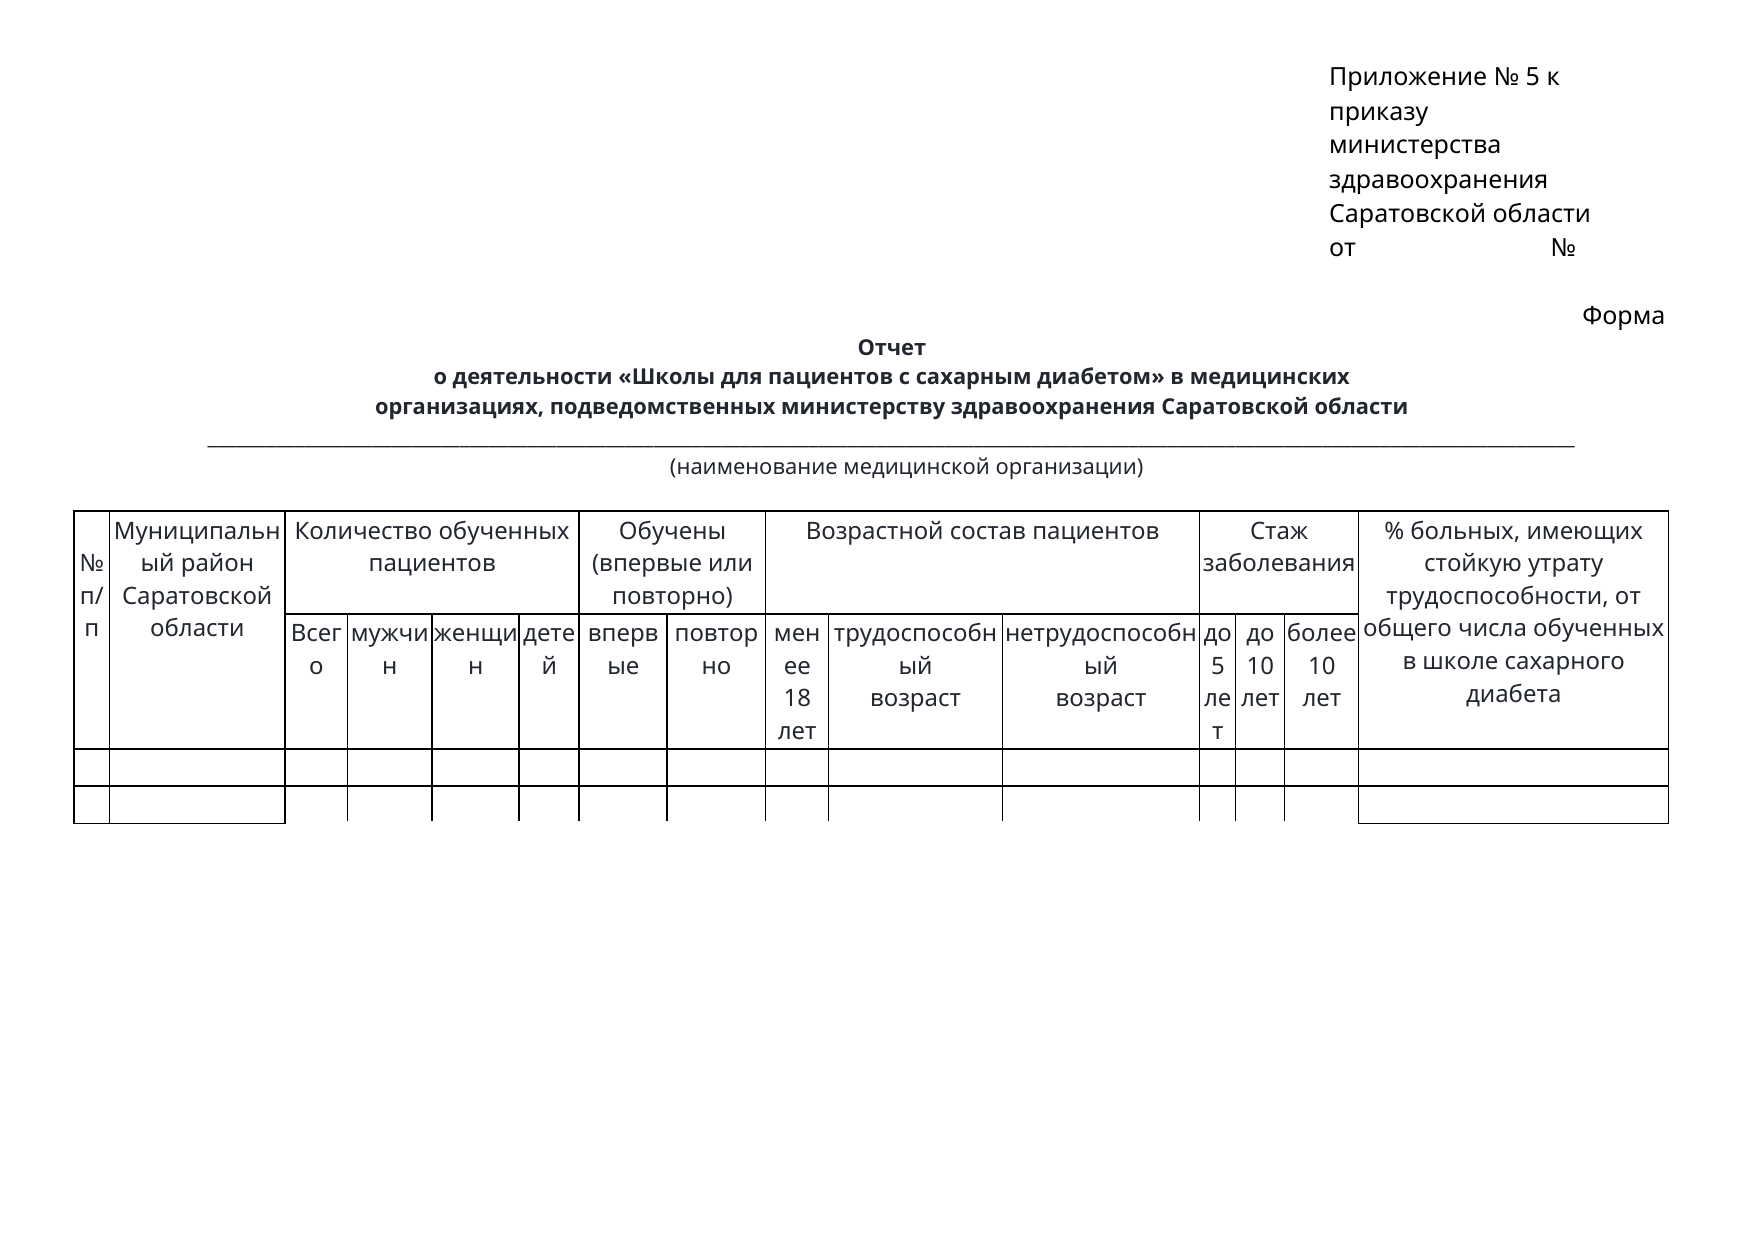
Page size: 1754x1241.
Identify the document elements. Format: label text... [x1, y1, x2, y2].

table_cell [75, 750, 109, 785]
table_cell [1359, 787, 1668, 822]
table_cell [579, 787, 667, 822]
text министерства здравоохранения [1329, 127, 1695, 195]
table_cell впервые [580, 615, 666, 748]
table_header % больных, имеющих стойкую утрату трудоспособности, от общего числа обученных в школе сахарного диабета [1359, 512, 1668, 748]
table_cell Всего [286, 615, 347, 748]
table_cell [520, 750, 578, 785]
text _____________________________________________________________________________________________________________________________________________ [118, 421, 1665, 451]
text организациях, подведомственных министерству здравоохранения Саратовской области [118, 391, 1665, 421]
text Форма [768, 297, 1665, 332]
table_cell [766, 750, 828, 785]
table_cell [75, 787, 109, 822]
table_cell [432, 787, 519, 822]
table_cell трудоспособный возраст [829, 615, 1002, 748]
table_cell до 5 лет [1200, 615, 1235, 748]
table_cell [1003, 750, 1199, 785]
table_cell [580, 750, 666, 785]
table_cell более 10 лет [1285, 615, 1358, 748]
table_cell [829, 750, 1002, 785]
table_cell [347, 787, 432, 822]
table_cell [829, 787, 1002, 822]
table_cell [1359, 750, 1668, 785]
text (наименование медицинской организации) [118, 451, 1665, 481]
table_cell [110, 787, 284, 822]
table_cell до 10 лет [1236, 615, 1284, 748]
text Отчет [118, 332, 1665, 361]
table_cell мужчин [348, 615, 431, 748]
text от № [1329, 229, 1665, 263]
table_cell [1002, 787, 1199, 822]
table_cell [1236, 787, 1284, 822]
table_cell нетрудоспособный возраст [1003, 615, 1199, 748]
text Приложение № 5 к приказу [1329, 59, 1665, 127]
table_header Возрастной состав пациентов [766, 512, 1199, 613]
table_cell [766, 787, 828, 822]
table_cell детей [520, 615, 578, 748]
table_cell [1200, 787, 1236, 822]
table_cell менее 18 лет [766, 615, 828, 748]
table_cell [286, 750, 347, 785]
table_header Количество обученных пациентов [286, 512, 578, 613]
table_cell [1285, 787, 1358, 822]
table_cell женщин [433, 615, 518, 748]
table_cell [433, 750, 518, 785]
table_cell [519, 787, 579, 822]
text о деятельности «Школы для пациентов с сахарным диабетом» в медицинских [118, 361, 1665, 391]
table_cell [667, 787, 766, 822]
table_cell [1285, 750, 1358, 785]
table_cell [1236, 750, 1284, 785]
table_header Муниципальный район Саратовской области [110, 512, 284, 748]
table_cell [668, 750, 765, 785]
table_cell повторно [668, 615, 765, 748]
table_header № № п/п [75, 512, 109, 748]
table_cell [286, 787, 347, 822]
table_header Обучены (впервые или повторно) [580, 512, 765, 613]
table_cell [348, 750, 431, 785]
table_header Стаж заболевания [1200, 512, 1358, 613]
text Саратовской области [1329, 195, 1695, 229]
table_cell [1200, 750, 1235, 785]
table_cell [110, 750, 284, 785]
